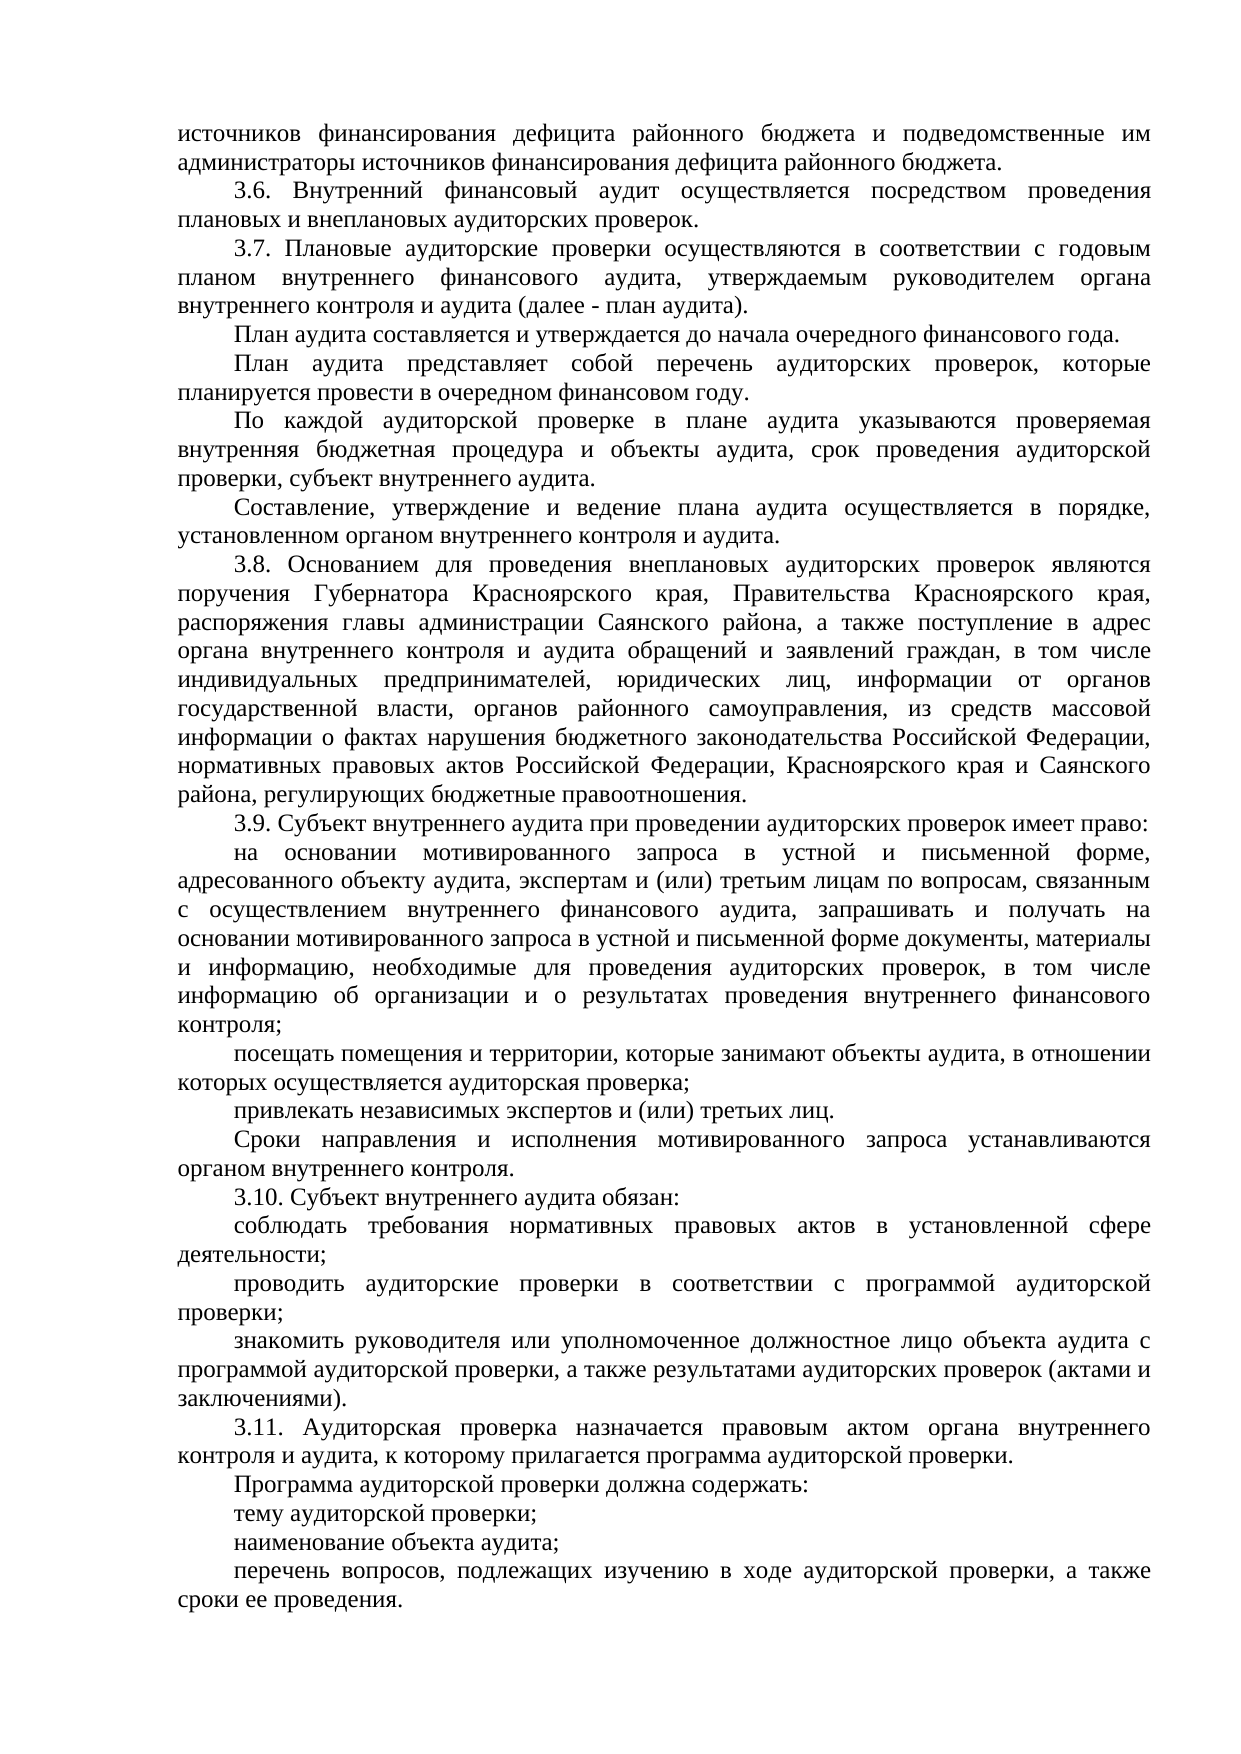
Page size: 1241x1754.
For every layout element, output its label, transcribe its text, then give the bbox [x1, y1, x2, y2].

text соблюдать требования нормативных правовых актов в установленной сфере деятельности; [177, 1211, 1152, 1268]
text проводить аудиторские проверки в соответствии с программой аудиторской проверки; [177, 1268, 1152, 1326]
text 3.10. Субъект внутреннего аудита обязан: [177, 1182, 1152, 1211]
text на основании мотивированного запроса в устной и письменной форме, адресованного объекту аудита, экспертам и (или) третьим лицам по вопросам, связанным с осуществлением внутреннего финансового аудита, запрашивать и получать на основании мотивированного запроса в устной и письменной форме документы, материалы и информацию, необходимые для проведения аудиторских проверок, в том числе информацию об организации и о результатах проведения внутреннего финансового контроля; [177, 837, 1152, 1038]
text Составление, утверждение и ведение плана аудита осуществляется в порядке, установленном органом внутреннего контроля и аудита. [177, 492, 1152, 549]
text перечень вопросов, подлежащих изучению в ходе аудиторской проверки, а также сроки ее проведения. [177, 1556, 1152, 1613]
text По каждой аудиторской проверке в плане аудита указываются проверяемая внутренняя бюджетная процедура и объекты аудита, срок проведения аудиторской проверки, субъект внутреннего аудита. [177, 406, 1152, 492]
text посещать помещения и территории, которые занимают объекты аудита, в отношении которых осуществляется аудиторская проверка; [177, 1038, 1152, 1096]
text 3.8. Основанием для проведения внеплановых аудиторских проверок являются поручения Губернатора Красноярского края, Правительства Красноярского края, распоряжения главы администрации Саянского района, а также поступление в адрес органа внутреннего контроля и аудита обращений и заявлений граждан, в том числе индивидуальных предпринимателей, юридических лиц, информации от органов государственной власти, органов районного самоуправления, из средств массовой информации о фактах нарушения бюджетного законодательства Российской Федерации, нормативных правовых актов Российской Федерации, Красноярского края и Саянского района, регулирующих бюджетные правоотношения. [177, 549, 1152, 808]
text тему аудиторской проверки; [177, 1498, 1152, 1527]
text Программа аудиторской проверки должна содержать: [177, 1469, 1152, 1498]
text 3.11. Аудиторская проверка назначается правовым актом органа внутреннего контроля и аудита, к которому прилагается программа аудиторской проверки. [177, 1412, 1152, 1469]
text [177, 118, 1152, 176]
text знакомить руководителя или уполномоченное должностное лицо объекта аудита с программой аудиторской проверки, а также результатами аудиторских проверок (актами и заключениями). [177, 1326, 1152, 1412]
text 3.9. Субъект внутреннего аудита при проведении аудиторских проверок имеет право: [177, 808, 1152, 837]
text План аудита представляет собой перечень аудиторских проверок, которые планируется провести в очередном финансовом году. [177, 348, 1152, 406]
text наименование объекта аудита; [177, 1527, 1152, 1556]
text 3.7. Плановые аудиторские проверки осуществляются в соответствии с годовым планом внутреннего финансового аудита, утверждаемым руководителем органа внутреннего контроля и аудита (далее - план аудита). [177, 233, 1152, 319]
text Сроки направления и исполнения мотивированного запроса устанавливаются органом внутреннего контроля. [177, 1124, 1152, 1182]
text План аудита составляется и утверждается до начала очередного финансового года. [177, 319, 1152, 348]
text привлекать независимых экспертов и (или) третьих лиц. [177, 1096, 1152, 1124]
text 3.6. Внутренний финансовый аудит осуществляется посредством проведения плановых и внеплановых аудиторских проверок. [177, 176, 1152, 233]
